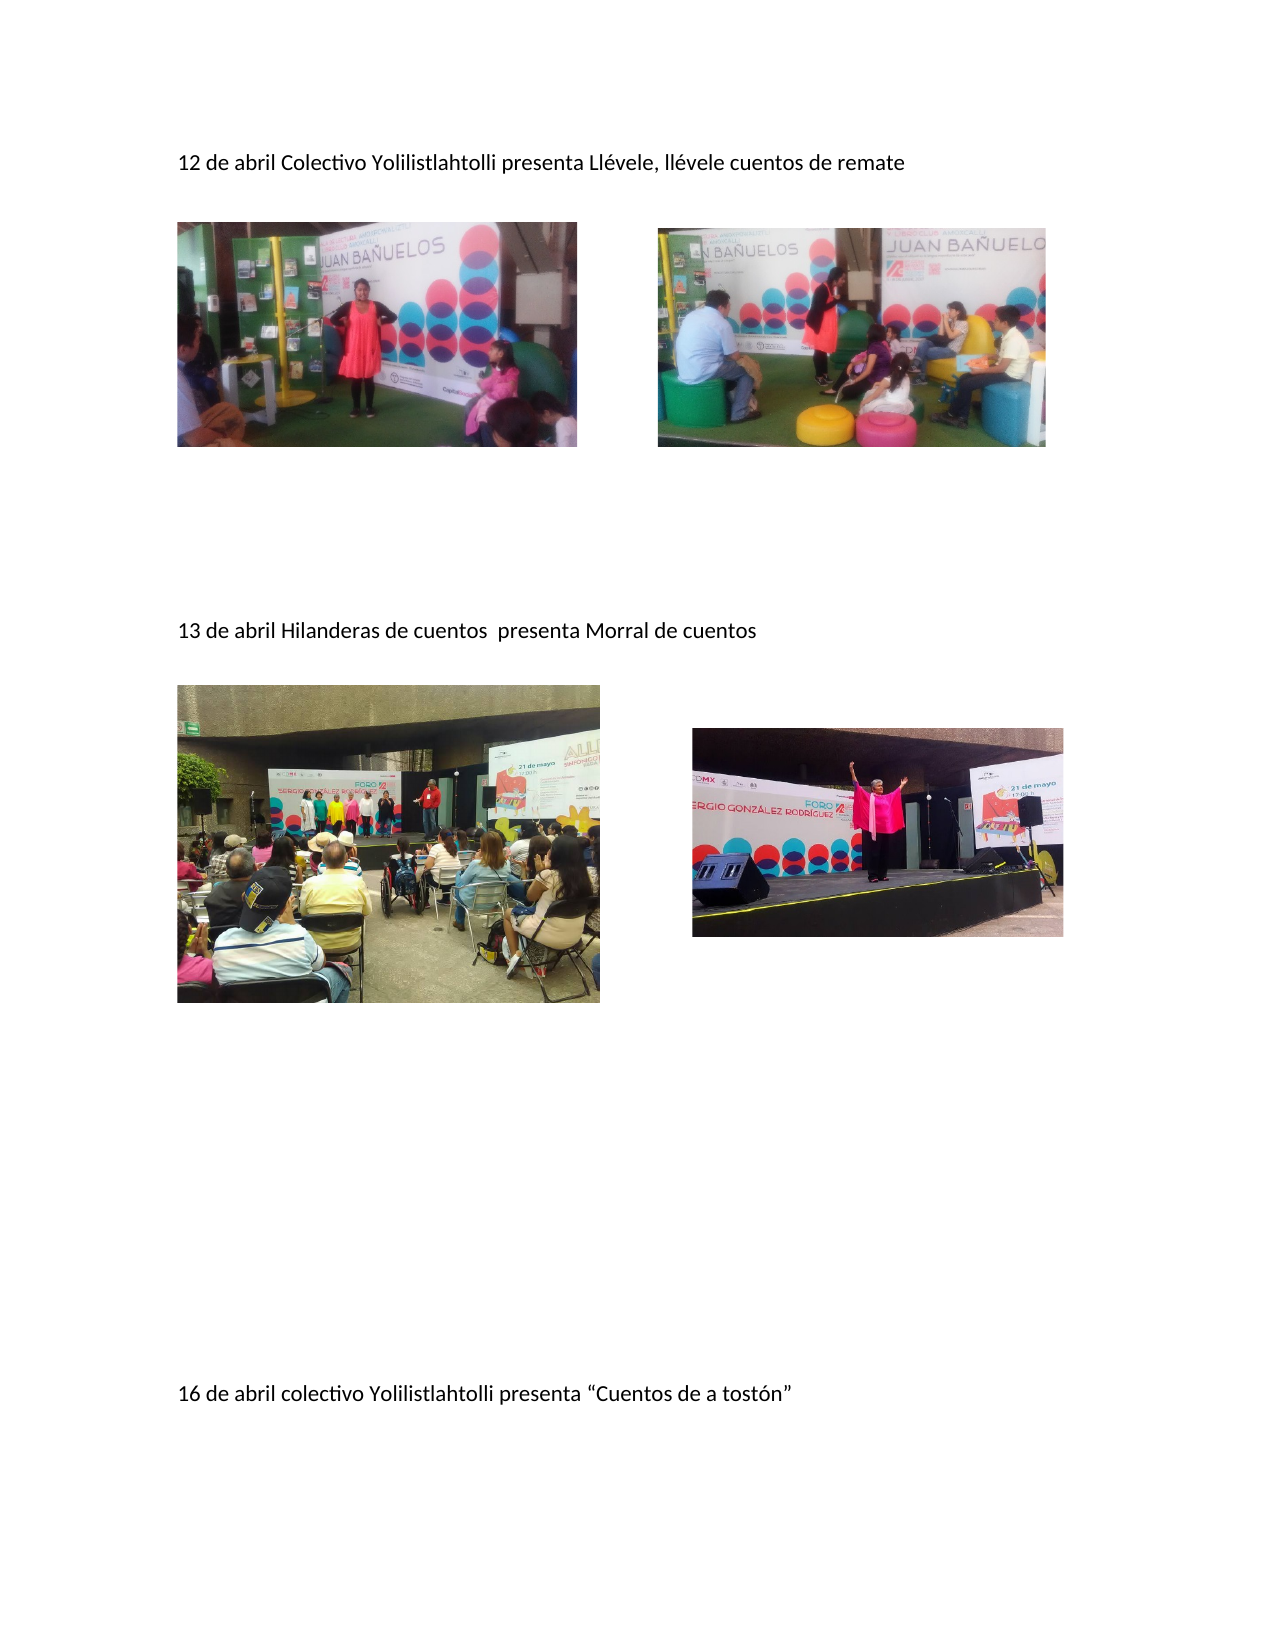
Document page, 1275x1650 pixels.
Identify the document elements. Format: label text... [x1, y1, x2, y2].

picture [177, 222, 578, 447]
picture [692, 728, 1064, 937]
picture [177, 685, 600, 1003]
text 13 de abril Hilanderas de cuentos presenta Morral de cuentos [177, 616, 1098, 644]
text 16 de abril colectivo Yolilistlahtolli presenta “Cuentos de a tostón” [177, 1379, 1098, 1407]
picture [657, 228, 1046, 447]
text 12 de abril Colectivo Yolilistlahtolli presenta Llévele, llévele cuentos de remate [177, 148, 1098, 176]
